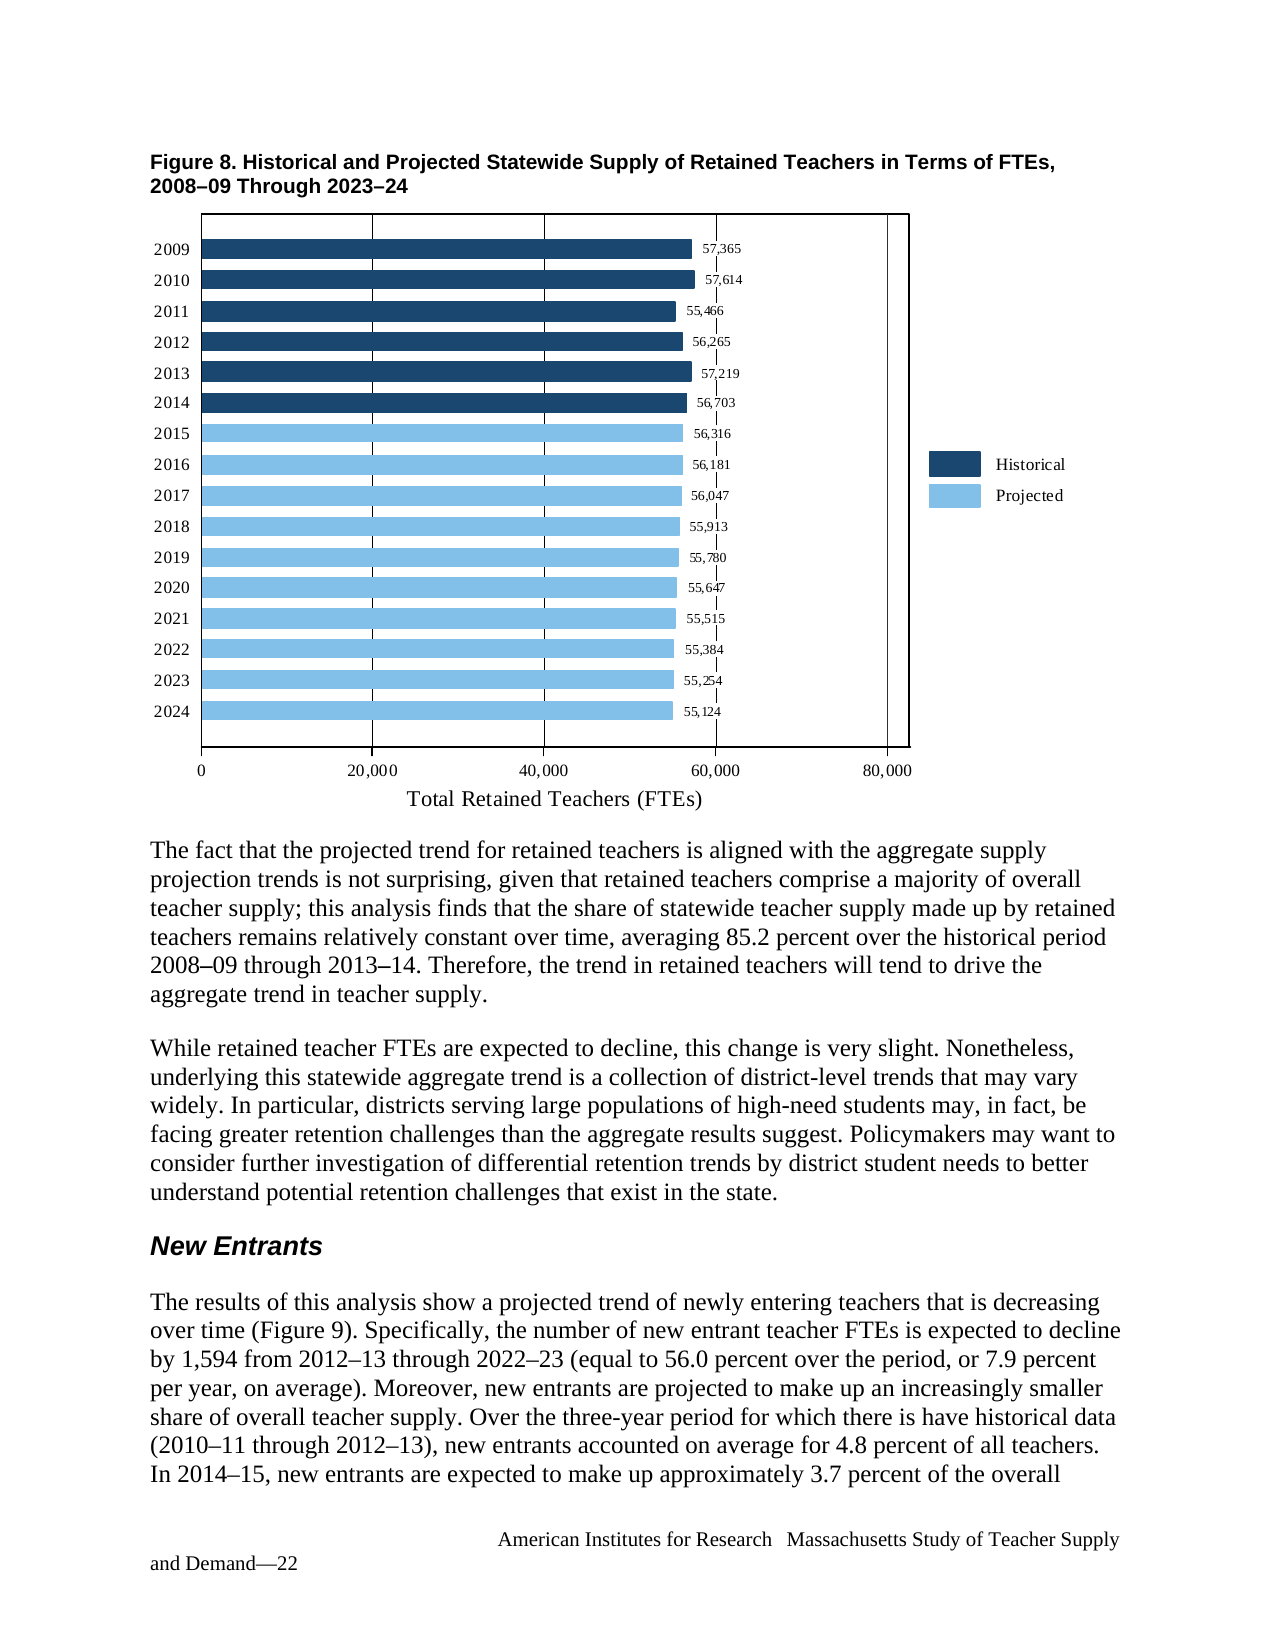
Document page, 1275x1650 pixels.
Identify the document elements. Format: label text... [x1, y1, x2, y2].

text The fact that the projected trend for retained teachers is aligned with the aggregate supply projection trends is not surprising, given that retained teachers comprise a majority of overall teacher supply; this analysis finds that the share of statewide teacher supply made up by retained teachers remains relatively constant over time, averaging 85.2 percent over the historical period 2008–09 through 2013–14. Therefore, the trend in retained teachers will tend to drive the aggregate trend in teacher supply. [150, 835, 1125, 1008]
title Figure 8. Historical and Projected Statewide Supply of Retained Teachers in Terms of FTEs, 2008–09 Through 2023–24 [150, 150, 1125, 198]
text While retained teacher FTEs are expected to decline, this change is very slight. Nonetheless, underlying this statewide aggregate trend is a collection of district-level trends that may vary widely. In particular, districts serving large populations of high-need students may, in fact, be facing greater retention challenges than the aggregate results suggest. Policymakers may want to consider further investigation of differential retention trends by district student needs to better understand potential retention challenges that exist in the state. [150, 1033, 1125, 1205]
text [150, 1287, 1125, 1488]
subtitle New Entrants [150, 1230, 1125, 1262]
